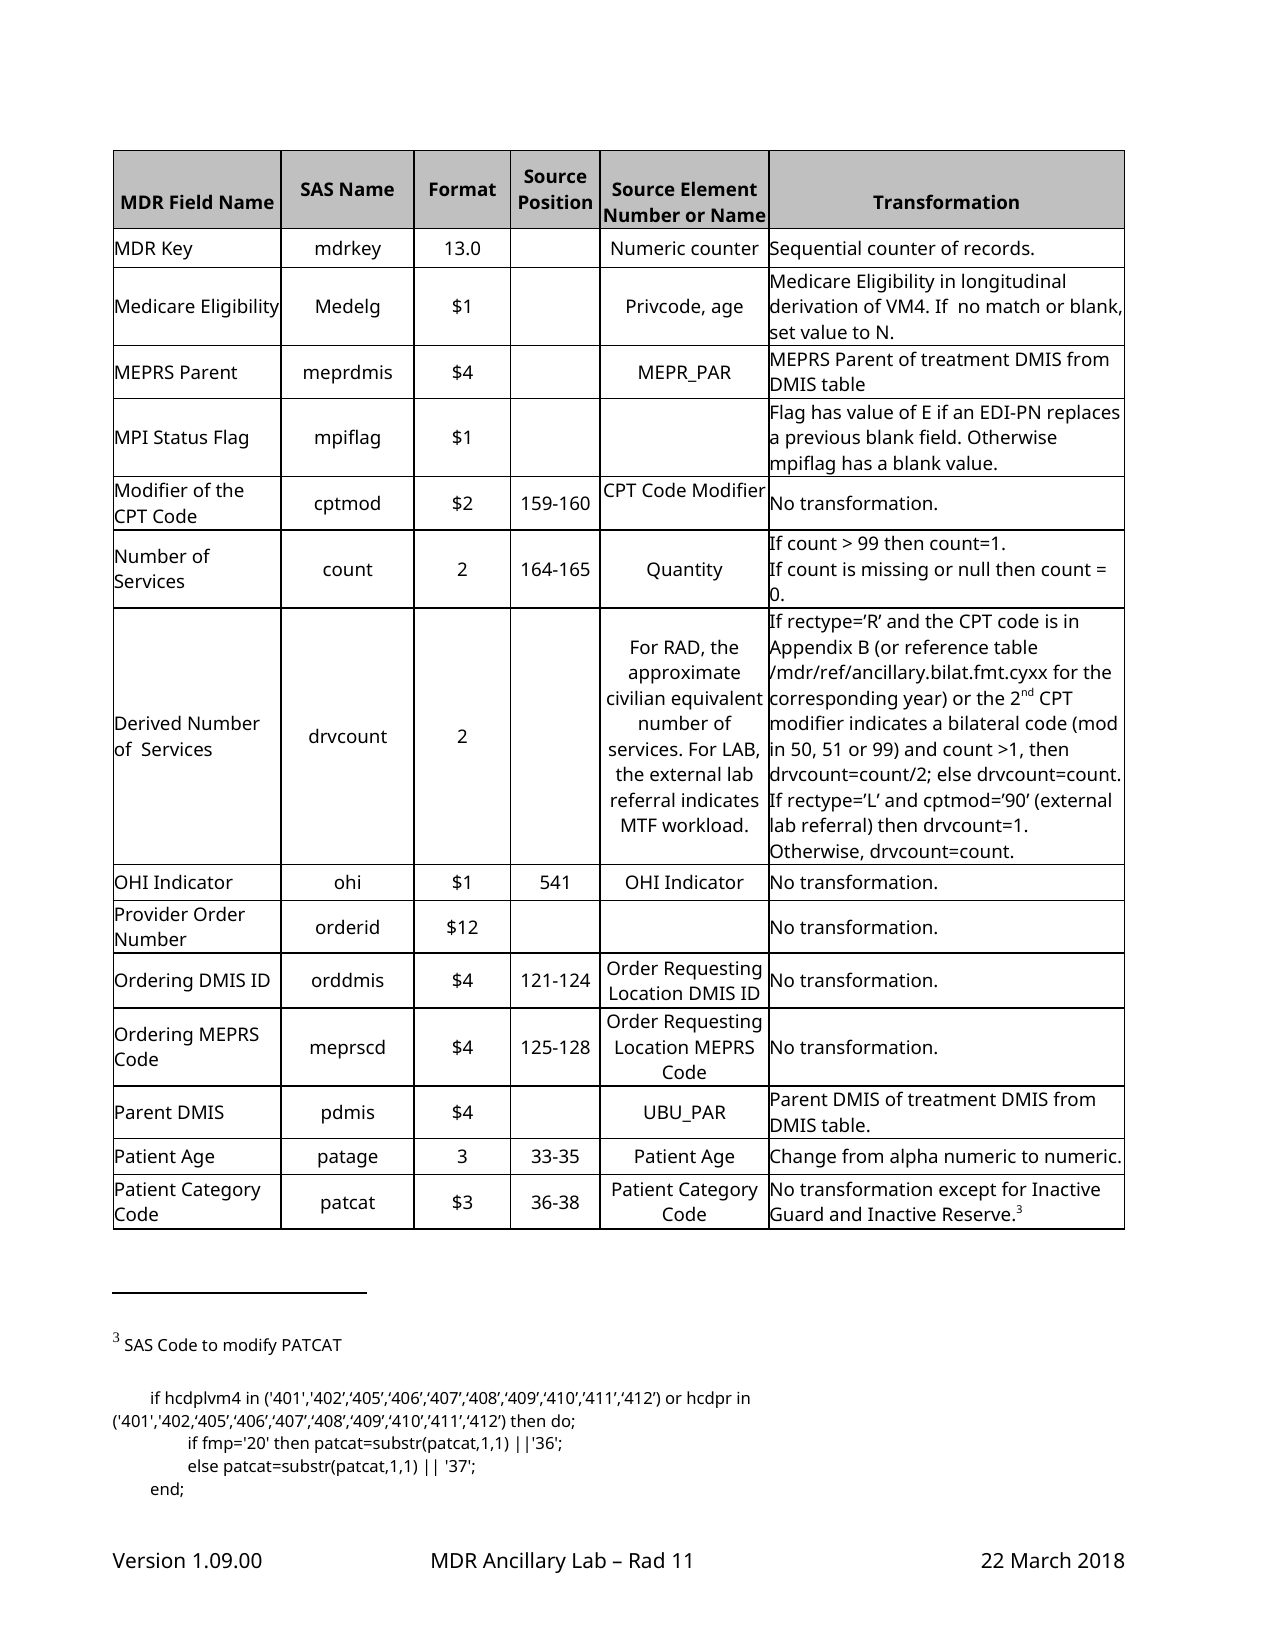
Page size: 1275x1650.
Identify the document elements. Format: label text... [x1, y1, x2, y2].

table_cell No transformation. [770, 865, 1124, 900]
table_cell cptmod [282, 477, 413, 529]
table_cell $4 [415, 954, 510, 1007]
table_cell 541 [511, 865, 599, 900]
table_cell Parent DMIS [114, 1087, 280, 1138]
table_cell meprscd [282, 1009, 413, 1085]
table_cell patage [282, 1139, 413, 1174]
table_header Source Element Number or Name [601, 151, 768, 228]
table_cell pdmis [282, 1087, 413, 1138]
table_cell 33-35 [511, 1139, 599, 1174]
table_cell [511, 229, 599, 266]
table_cell Numeric counter [601, 229, 768, 266]
table_cell 2 [415, 531, 510, 607]
table_cell ohi [282, 865, 413, 900]
table_cell No transformation. [770, 477, 1124, 529]
table_cell $4 [415, 1087, 510, 1138]
table_cell orderid [282, 901, 413, 952]
table_cell Ordering MEPRS Code [114, 1009, 280, 1085]
table_cell 36-38 [511, 1175, 599, 1228]
table_cell Sequential counter of records. [770, 229, 1124, 266]
table_cell No transformation. [770, 954, 1124, 1007]
table_cell Medicare Eligibility [114, 268, 280, 344]
table_cell count [282, 531, 413, 607]
table_cell MEPRS Parent [114, 346, 280, 398]
table_cell MDR Key [114, 229, 280, 266]
table_cell MPI Status Flag [114, 399, 280, 476]
table_cell 2 [415, 609, 510, 864]
table_cell [511, 1087, 599, 1138]
table_cell [601, 399, 768, 476]
table_cell Patient Age [114, 1139, 280, 1174]
table_cell patcat [282, 1175, 413, 1228]
table_cell Number of Services [114, 531, 280, 607]
table_cell 13.0 [415, 229, 510, 266]
table_cell [511, 346, 599, 398]
table_cell MEPRS Parent of treatment DMIS from DMIS table [770, 346, 1124, 398]
table_cell MEPR_PAR [601, 346, 768, 398]
table_cell orddmis [282, 954, 413, 1007]
table_cell $4 [415, 346, 510, 398]
table_cell [601, 901, 768, 952]
table_cell Modifier of the CPT Code [114, 477, 280, 529]
table_cell No transformation. [770, 1009, 1124, 1085]
table_cell $1 [415, 399, 510, 476]
table_cell Patient Age [601, 1139, 768, 1174]
table_cell Order Requesting Location DMIS ID [601, 954, 768, 1007]
table_cell Ordering DMIS ID [114, 954, 280, 1007]
table_cell mdrkey [282, 229, 413, 266]
table_cell 164-165 [511, 531, 599, 607]
table_cell OHI Indicator [601, 865, 768, 900]
table_cell CPT Code Modifier [601, 477, 768, 529]
table_cell UBU_PAR [601, 1087, 768, 1138]
table_cell 121-124 [511, 954, 599, 1007]
table_cell For RAD, the approximate civilian equivalent number of services. For LAB, the external lab referral indicates MTF workload. [601, 609, 768, 864]
table_cell [511, 399, 599, 476]
table_header Source Position [511, 151, 599, 228]
table_cell If count > 99 then count=1. If count is missing or null then count = 0. [770, 531, 1124, 607]
table_header SAS Name [282, 151, 413, 228]
table_cell 159-160 [511, 477, 599, 529]
table_cell Medelg [282, 268, 413, 344]
table_cell [511, 268, 599, 344]
table_cell meprdmis [282, 346, 413, 398]
table_cell Parent DMIS of treatment DMIS from DMIS table. [770, 1087, 1124, 1138]
table_cell Medicare Eligibility in longitudinal derivation of VM4. If no match or blank, set value to N. [770, 268, 1124, 344]
table_header Transformation [770, 151, 1124, 228]
table_cell mpiflag [282, 399, 413, 476]
table_cell Provider Order Number [114, 901, 280, 952]
table_cell 3 [415, 1139, 510, 1174]
table_cell Flag has value of E if an EDI-PN replaces a previous blank field. Otherwise mpiflag has a blank value. [770, 399, 1124, 476]
table_cell No transformation. [770, 901, 1124, 952]
table_cell $1 [415, 865, 510, 900]
table_cell Derived Number of Services [114, 609, 280, 864]
table_cell 125-128 [511, 1009, 599, 1085]
table_cell $12 [415, 901, 510, 952]
table_cell [511, 901, 599, 952]
table_cell drvcount [282, 609, 413, 864]
table_cell $4 [415, 1009, 510, 1085]
table_cell Quantity [601, 531, 768, 607]
table_cell $1 [415, 268, 510, 344]
table_cell No transformation except for Inactive Guard and Inactive Reserve. [770, 1175, 1124, 1228]
table_header Format [415, 151, 510, 228]
table_cell Change from alpha numeric to numeric. [770, 1139, 1124, 1174]
table_cell Patient Category Code [114, 1175, 280, 1228]
table_cell $3 [415, 1175, 510, 1228]
table_cell Order Requesting Location MEPRS Code [601, 1009, 768, 1085]
table_cell If rectype=’R’ and the CPT code is in Appendix B (or reference table /mdr/ref/ancillary.bilat.fmt.cyxx for the corresponding year) or the 2nd CPT modifier indicates a bilateral code (mod in 50, 51 or 99) and count >1, then drvcount=count/2; else drvcount=count. If rectype=’L’ and cptmod=’90’ (external lab referral) then drvcount=1. Otherwise, drvcount=count. [770, 609, 1124, 864]
table_cell [511, 609, 599, 864]
table_cell Privcode, age [601, 268, 768, 344]
table_cell Patient Category Code [601, 1175, 768, 1228]
table_cell OHI Indicator [114, 865, 280, 900]
table_cell $2 [415, 477, 510, 529]
table_header MDR Field Name [114, 151, 280, 228]
